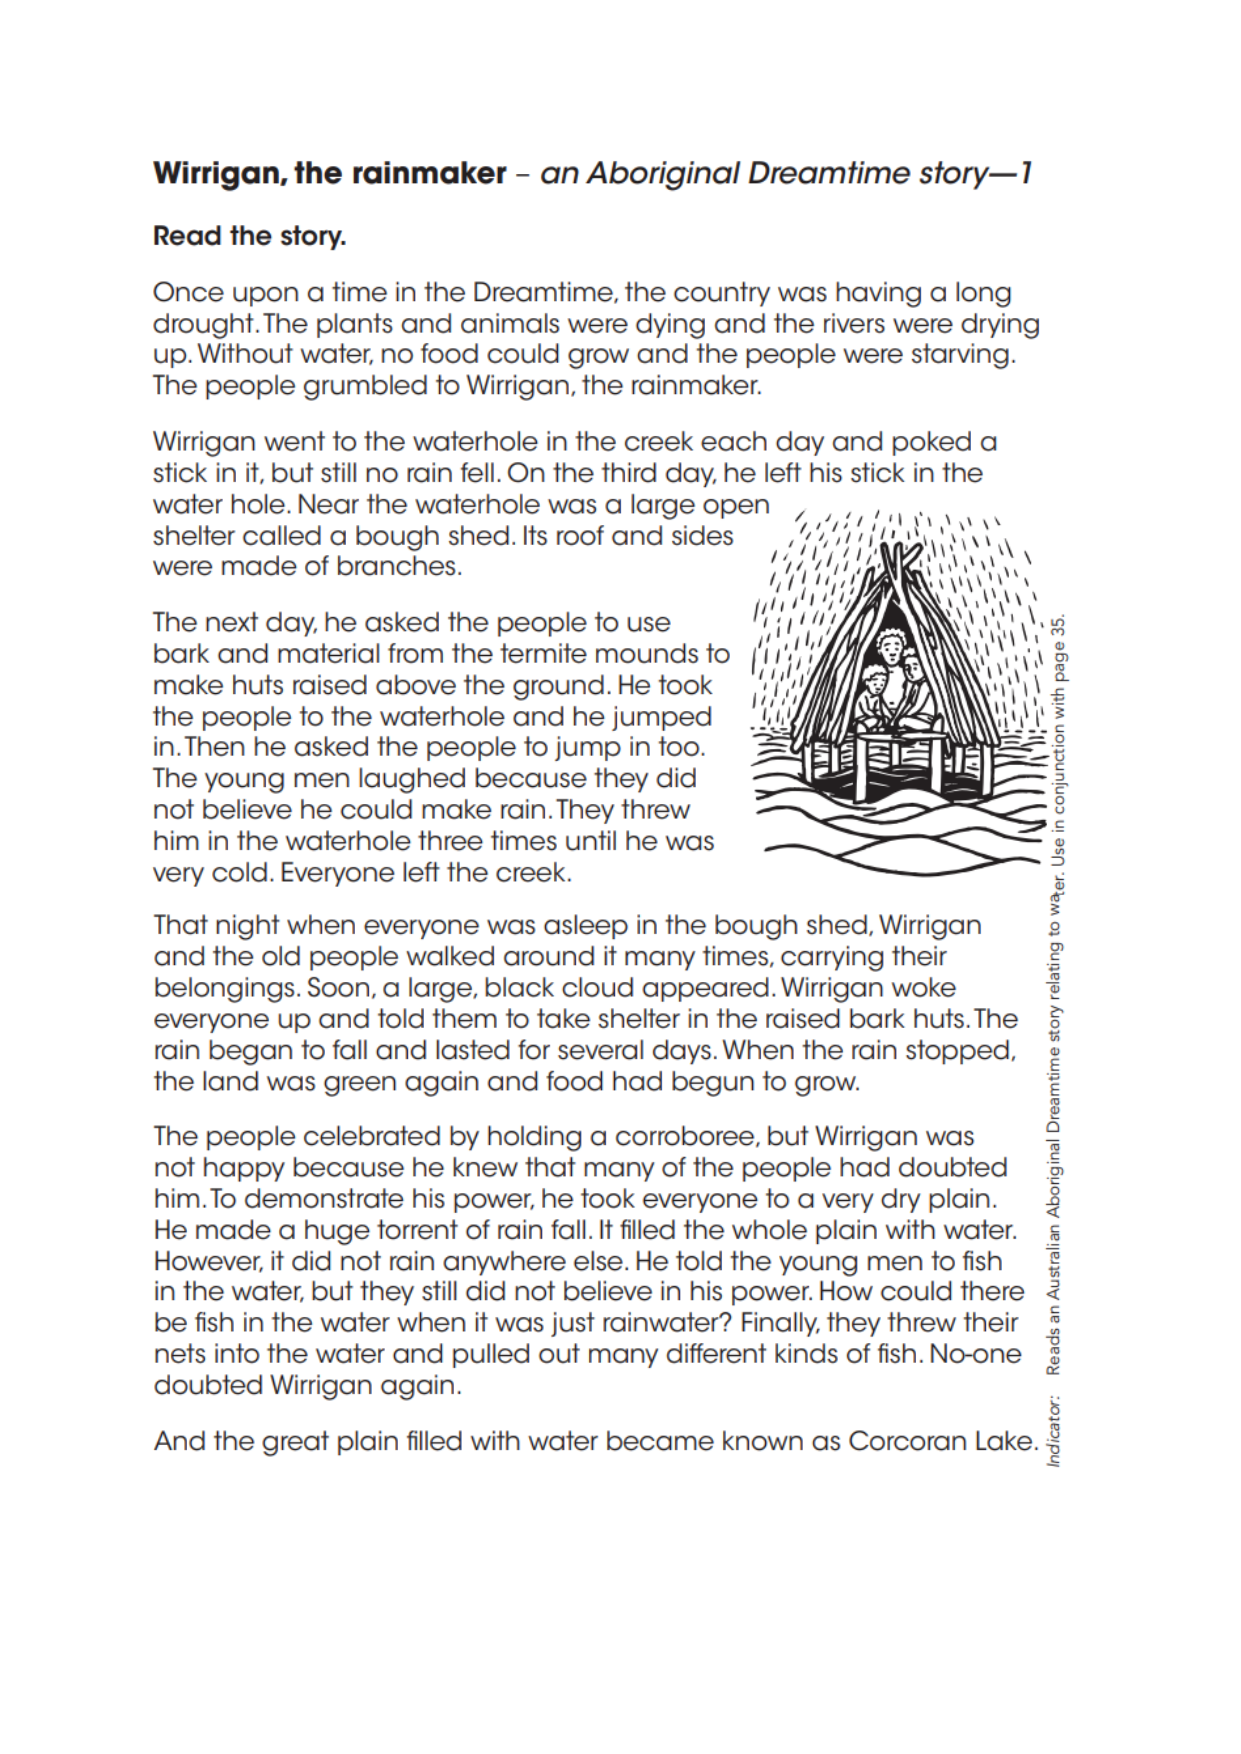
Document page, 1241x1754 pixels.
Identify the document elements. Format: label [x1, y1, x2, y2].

picture [118, 118, 1123, 1488]
